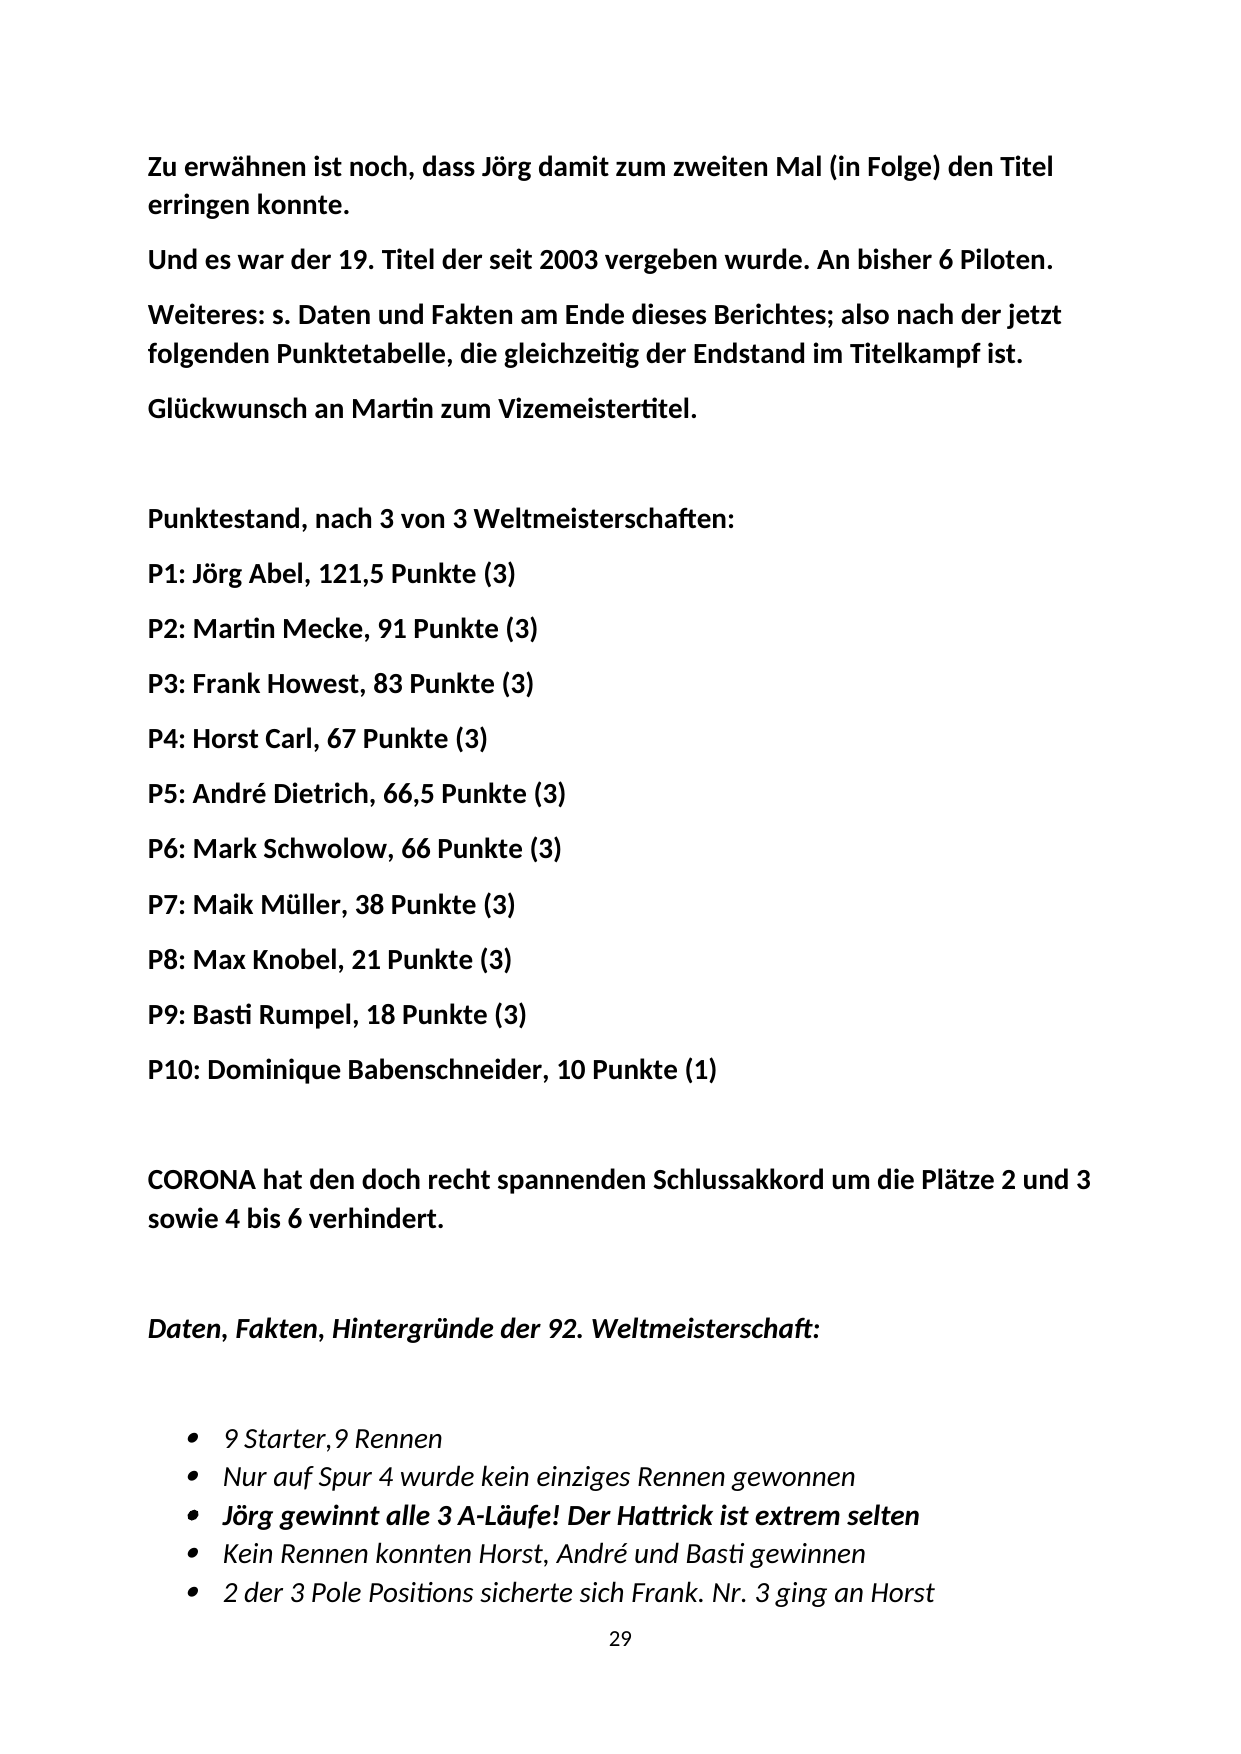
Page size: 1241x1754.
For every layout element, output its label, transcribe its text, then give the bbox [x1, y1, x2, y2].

text Und es war der 19. Titel der seit 2003 vergeben wurde. An bisher 6 Piloten. [148, 241, 1093, 277]
text P3: Frank Howest, 83 Punkte (3) [148, 665, 1093, 701]
text P10: Dominique Babenschneider, 10 Punkte (1) [148, 1051, 1093, 1087]
text P9: Basti Rumpel, 18 Punkte (3) [148, 996, 1093, 1032]
text Glückwunsch an Martin zum Vizemeistertitel. [148, 390, 1093, 425]
text Zu erwähnen ist noch, dass Jörg damit zum zweiten Mal (in Folge) den Titel erringen konnte. [148, 148, 1093, 222]
text P1: Jörg Abel, 121,5 Punkte (3) [148, 555, 1093, 591]
list 9 Starter,9 Rennen [185, 1420, 1093, 1456]
text Daten, Fakten, Hintergründe der 92. Weltmeisterschaft: [148, 1310, 1093, 1346]
list Jörg gewinnt alle 3 A-Läufe! Der Hattrick ist extrem selten [185, 1497, 1093, 1533]
text P4: Horst Carl, 67 Punkte (3) [148, 720, 1093, 756]
text Punktestand, nach 3 von 3 Weltmeisterschaften: [148, 500, 1093, 536]
text P8: Max Knobel, 21 Punkte (3) [148, 941, 1093, 976]
text P7: Maik Müller, 38 Punkte (3) [148, 886, 1093, 921]
list 2 der 3 Pole Positions sicherte sich Frank. Nr. 3 ging an Horst [185, 1574, 1093, 1609]
text P2: Martin Mecke, 91 Punkte (3) [148, 610, 1093, 646]
text Weiteres: s. Daten und Fakten am Ende dieses Berichtes; also nach der jetzt folgenden Punktetabelle, die gleichzeitig der Endstand im Titelkampf ist. [148, 296, 1093, 370]
text P6: Mark Schwolow, 66 Punkte (3) [148, 831, 1093, 866]
text P5: André Dietrich, 66,5 Punkte (3) [148, 776, 1093, 811]
list Kein Rennen konnten Horst, André und Basti gewinnen [185, 1535, 1093, 1571]
list Nur auf Spur 4 wurde kein einziges Rennen gewonnen [185, 1458, 1093, 1494]
text CORONA hat den doch recht spannenden Schlussakkord um die Plätze 2 und 3 sowie 4 bis 6 verhindert. [148, 1161, 1093, 1235]
